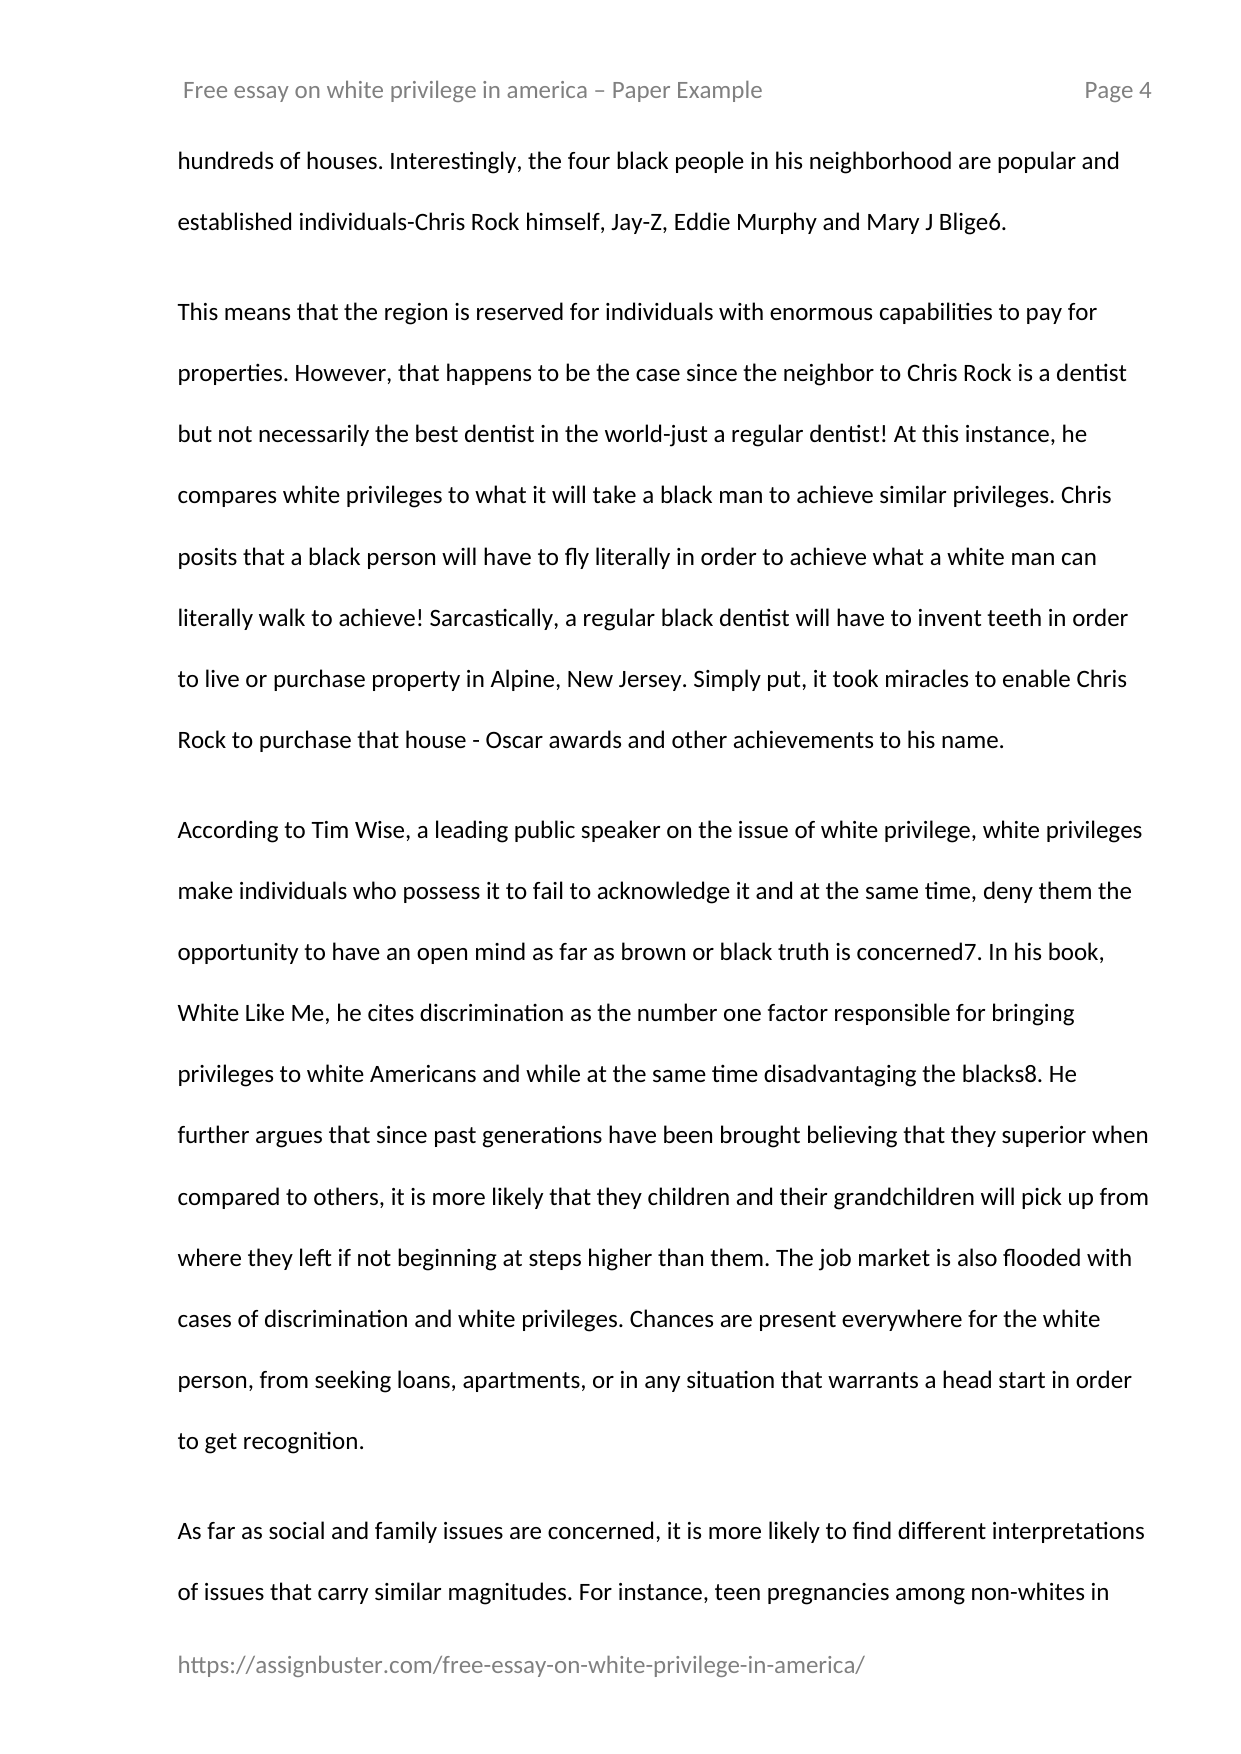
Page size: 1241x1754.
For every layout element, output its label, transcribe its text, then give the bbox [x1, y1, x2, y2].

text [177, 1515, 1152, 1607]
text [177, 145, 1152, 237]
text According to Tim Wise, a leading public speaker on the issue of white privilege, white privileges make individuals who possess it to fail to acknowledge it and at the same time, deny them the opportunity to have an open mind as far as brown or black truth is concerned7. In his book, White Like Me, he cites discrimination as the number one factor responsible for bringing privileges to white Americans and while at the same time disadvantaging the blacks8. He further argues that since past generations have been brought believing that they superior when compared to others, it is more likely that they children and their grandchildren will pick up from where they left if not beginning at steps higher than them. The job market is also flooded with cases of discrimination and white privileges. Chances are present everywhere for the white person, from seeking loans, apartments, or in any situation that warrants a head start in order to get recognition. [177, 814, 1152, 1455]
text This means that the region is reserved for individuals with enormous capabilities to pay for properties. However, that happens to be the case since the neighbor to Chris Rock is a dentist but not necessarily the best dentist in the world-just a regular dentist! At this instance, he compares white privileges to what it will take a black man to achieve similar privileges. Chris posits that a black person will have to fly literally in order to achieve what a white man can literally walk to achieve! Sarcastically, a regular black dentist will have to invent teeth in order to live or purchase property in Alpine, New Jersey. Simply put, it took miracles to enable Chris Rock to purchase that house - Oscar awards and other achievements to his name. [177, 297, 1152, 754]
